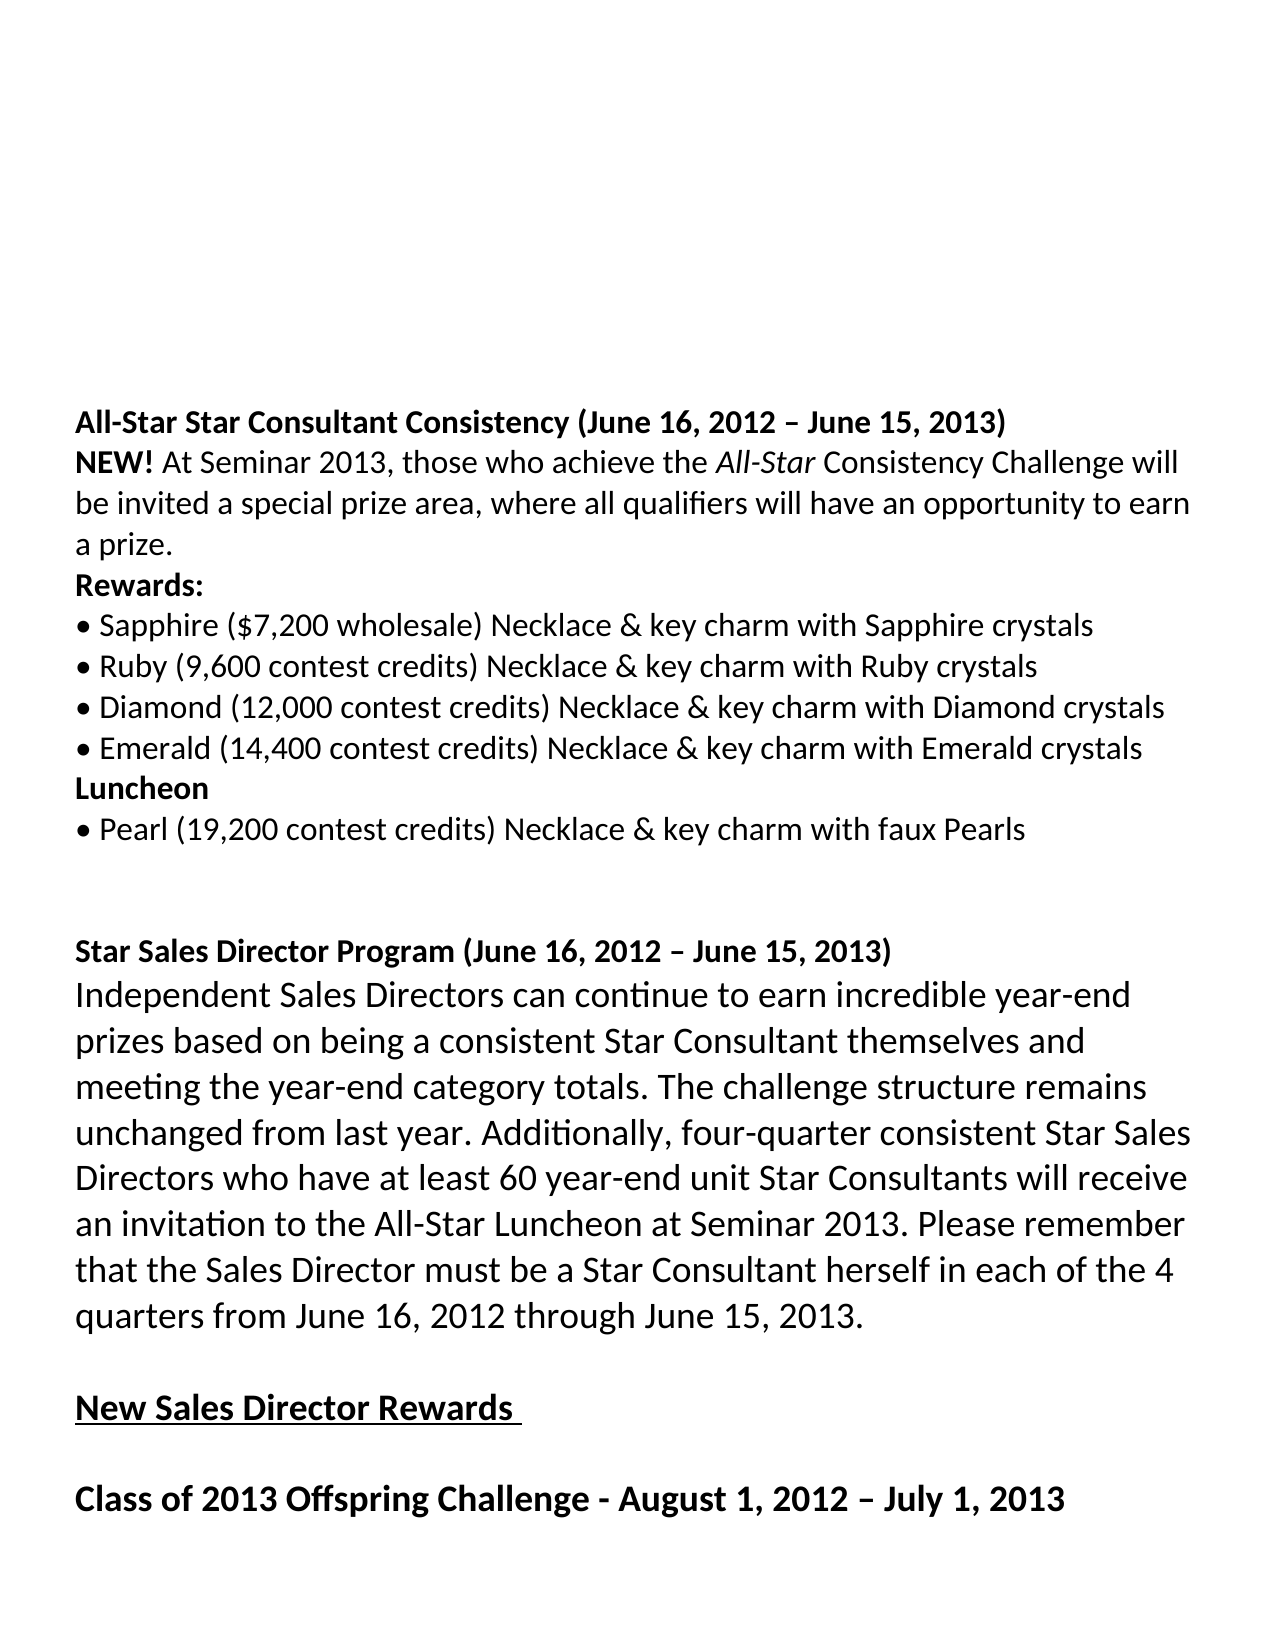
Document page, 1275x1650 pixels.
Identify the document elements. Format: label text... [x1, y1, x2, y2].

text • Pearl (19,200 contest credits) Necklace & key charm with faux Pearls [75, 808, 1200, 849]
text Independent Sales Directors can continue to earn incredible year-end prizes based on being a consistent Star Consultant themselves and meeting the year-end category totals. The challenge structure remains unchanged from last year. Additionally, four-quarter consistent Star Sales Directors who have at least 60 year-end unit Star Consultants will receive an invitation to the All-Star Luncheon at Seminar 2013. Please remember that the Sales Director must be a Star Consultant herself in each of the 4 quarters from June 16, 2012 through June 15, 2013. [75, 971, 1200, 1338]
text New Sales Director Rewards [75, 1383, 1200, 1429]
text Class of 2013 Offspring Challenge - August 1, 2012 – July 1, 2013 [75, 1475, 1200, 1521]
text • Ruby (9,600 contest credits) Necklace & key charm with Ruby crystals [75, 645, 1200, 686]
text All-Star Star Consultant Consistency (June 16, 2012 – June 15, 2013) [75, 401, 1200, 442]
text • Diamond (12,000 contest credits) Necklace & key charm with Diamond crystals [75, 686, 1200, 727]
text • Emerald (14,400 contest credits) Necklace & key charm with Emerald crystals [75, 727, 1200, 767]
text NEW! At Seminar 2013, those who achieve the All-Star Consistency Challenge will be invited a special prize area, where all qualifiers will have an opportunity to earn a prize. [75, 442, 1200, 564]
text Star Sales Director Program (June 16, 2012 – June 15, 2013) [75, 930, 1200, 971]
text • Sapphire ($7,200 wholesale) Necklace & key charm with Sapphire crystals [75, 604, 1200, 645]
text Rewards: [75, 564, 1200, 604]
text Luncheon [75, 767, 1200, 808]
